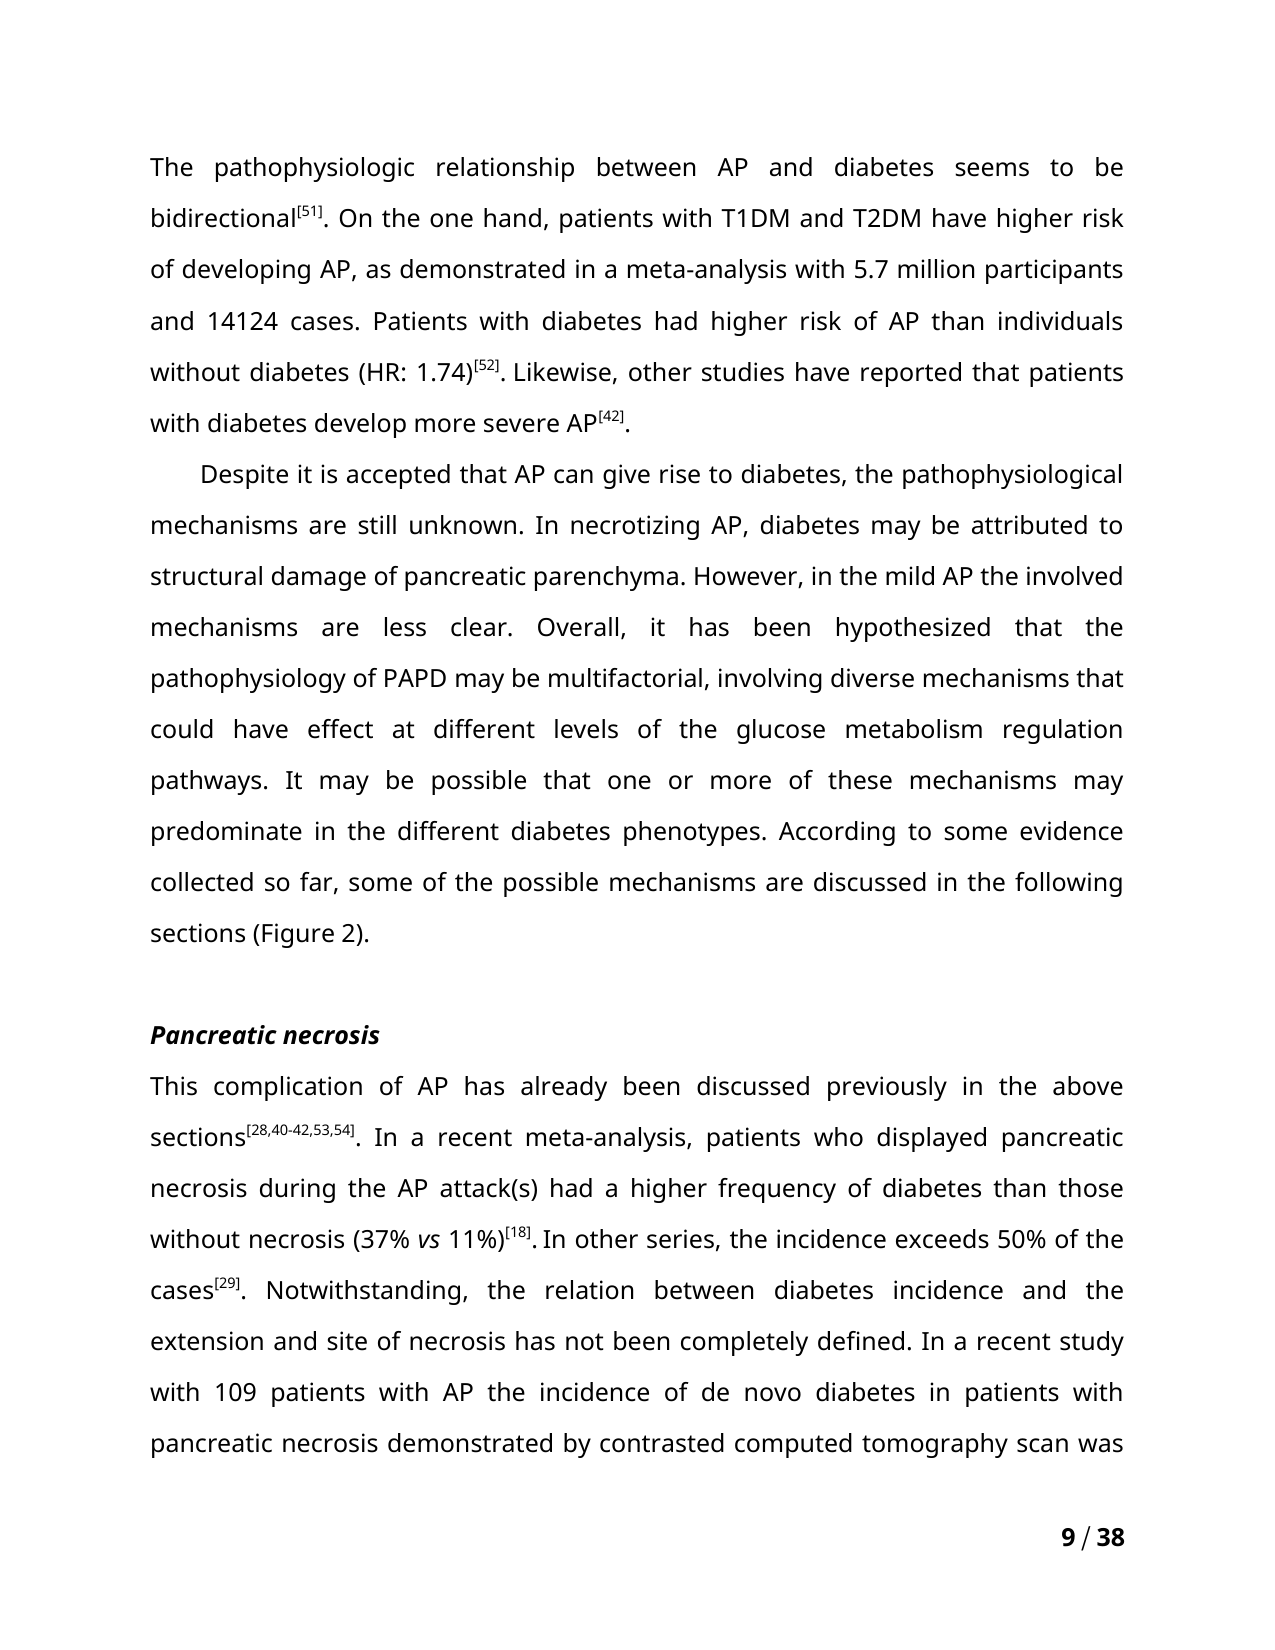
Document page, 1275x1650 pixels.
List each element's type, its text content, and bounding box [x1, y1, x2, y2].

text Pancreatic necrosis [150, 1018, 1125, 1052]
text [150, 1069, 1125, 1460]
text Despite it is accepted that AP can give rise to diabetes, the pathophysiological mechanisms are still unknown. In necrotizing AP, diabetes may be attributed to structural damage of pancreatic parenchyma. However, in the mild AP the involved mechanisms are less clear. Overall, it has been hypothesized that the pathophysiology of PAPD may be multifactorial, involving diverse mechanisms that could have effect at different levels of the glucose metabolism regulation pathways. It may be possible that one or more of these mechanisms may predominate in the different diabetes phenotypes. According to some evidence collected so far, some of the possible mechanisms are discussed in the following sections (Figure 2). [150, 456, 1125, 950]
text The pathophysiologic relationship between AP and diabetes seems to be bidirectional[51]. On the one hand, patients with T1DM and T2DM have higher risk of developing AP, as demonstrated in a meta-analysis with 5.7 million participants and 14124 cases. Patients with diabetes had higher risk of AP than individuals without diabetes (HR: 1.74)[52]. Likewise, other studies have reported that patients with diabetes develop more severe AP[42]. [150, 150, 1125, 439]
